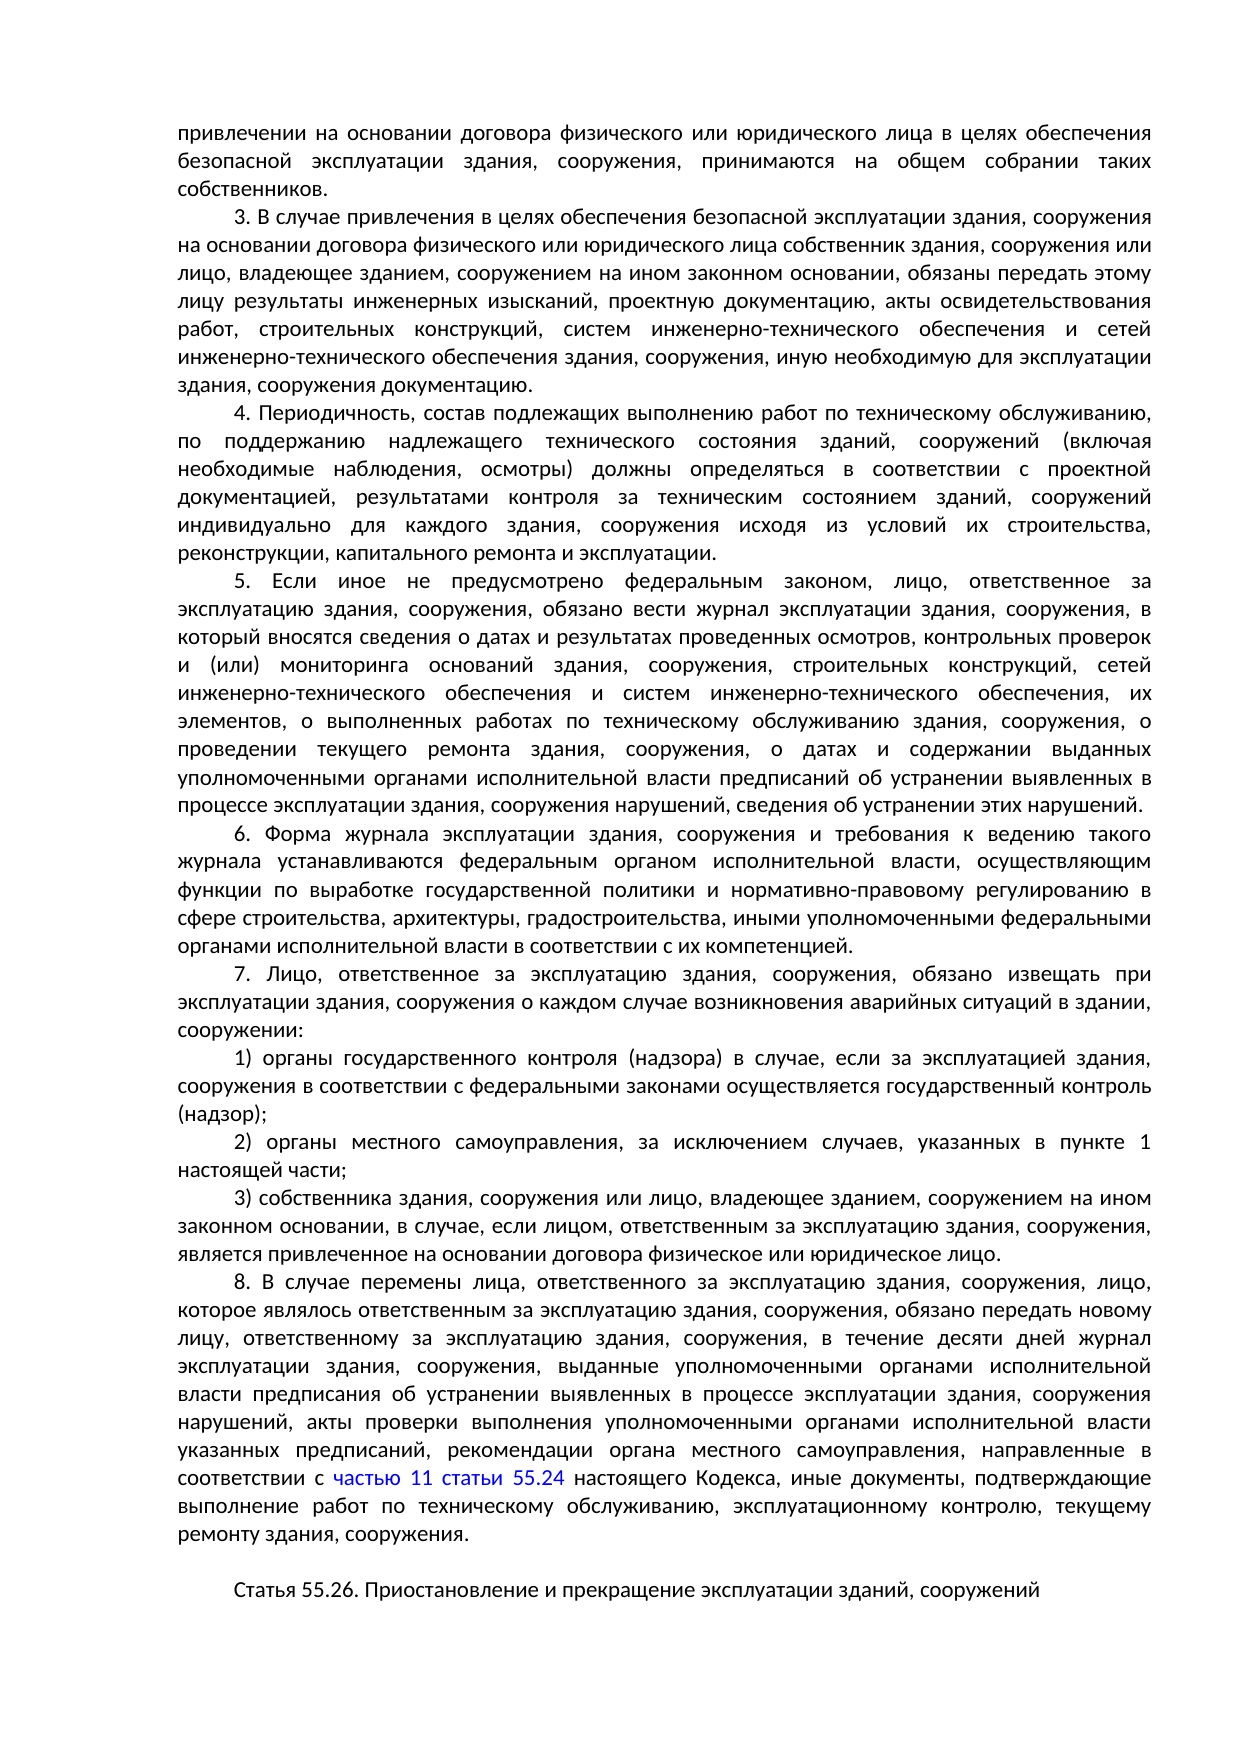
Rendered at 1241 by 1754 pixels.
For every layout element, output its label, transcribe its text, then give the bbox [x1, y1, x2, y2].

text 8. В случае перемены лица, ответственного за эксплуатацию здания, сооружения, лицо, которое являлось ответственным за эксплуатацию здания, сооружения, обязано передать новому лицу, ответственному за эксплуатацию здания, сооружения, в течение десяти дней журнал эксплуатации здания, сооружения, выданные уполномоченными органами исполнительной власти предписания об устранении выявленных в процессе эксплуатации здания, сооружения нарушений, акты проверки выполнения уполномоченными органами исполнительной власти указанных предписаний, рекомендации органа местного самоуправления, направленные в соответствии с частью 11 статьи 55.24 настоящего Кодекса, иные документы, подтверждающие выполнение работ по техническому обслуживанию, эксплуатационному контролю, текущему ремонту здания, сооружения. [177, 1267, 1152, 1547]
text Статья 55.26. Приостановление и прекращение эксплуатации зданий, сооружений [177, 1575, 1152, 1603]
text 6. Форма журнала эксплуатации здания, сооружения и требования к ведению такого журнала устанавливаются федеральным органом исполнительной власти, осуществляющим функции по выработке государственной политики и нормативно-правовому регулированию в сфере строительства, архитектуры, градостроительства, иными уполномоченными федеральными органами исполнительной власти в соответствии с их компетенцией. [177, 819, 1152, 959]
text 5. Если иное не предусмотрено федеральным законом, лицо, ответственное за эксплуатацию здания, сооружения, обязано вести журнал эксплуатации здания, сооружения, в который вносятся сведения о датах и результатах проведенных осмотров, контрольных проверок и (или) мониторинга оснований здания, сооружения, строительных конструкций, сетей инженерно-технического обеспечения и систем инженерно-технического обеспечения, их элементов, о выполненных работах по техническому обслуживанию здания, сооружения, о проведении текущего ремонта здания, сооружения, о датах и содержании выданных уполномоченными органами исполнительной власти предписаний об устранении выявленных в процессе эксплуатации здания, сооружения нарушений, сведения об устранении этих нарушений. [177, 566, 1152, 819]
text 3) собственника здания, сооружения или лицо, владеющее зданием, сооружением на ином законном основании, в случае, если лицом, ответственным за эксплуатацию здания, сооружения, является привлеченное на основании договора физическое или юридическое лицо. [177, 1183, 1152, 1267]
text 4. Периодичность, состав подлежащих выполнению работ по техническому обслуживанию, по поддержанию надлежащего технического состояния зданий, сооружений (включая необходимые наблюдения, осмотры) должны определяться в соответствии с проектной документацией, результатами контроля за техническим состоянием зданий, сооружений индивидуально для каждого здания, сооружения исходя из условий их строительства, реконструкции, капитального ремонта и эксплуатации. [177, 398, 1152, 566]
text 7. Лицо, ответственное за эксплуатацию здания, сооружения, обязано извещать при эксплуатации здания, сооружения о каждом случае возникновения аварийных ситуаций в здании, сооружении: [177, 959, 1152, 1043]
text 3. В случае привлечения в целях обеспечения безопасной эксплуатации здания, сооружения на основании договора физического или юридического лица собственник здания, сооружения или лицо, владеющее зданием, сооружением на ином законном основании, обязаны передать этому лицу результаты инженерных изысканий, проектную документацию, акты освидетельствования работ, строительных конструкций, систем инженерно-технического обеспечения и сетей инженерно-технического обеспечения здания, сооружения, иную необходимую для эксплуатации здания, сооружения документацию. [177, 202, 1152, 398]
text 2) органы местного самоуправления, за исключением случаев, указанных в пункте 1 настоящей части; [177, 1127, 1152, 1183]
text 1) органы государственного контроля (надзора) в случае, если за эксплуатацией здания, сооружения в соответствии с федеральными законами осуществляется государственный контроль (надзор); [177, 1043, 1152, 1127]
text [177, 118, 1152, 202]
